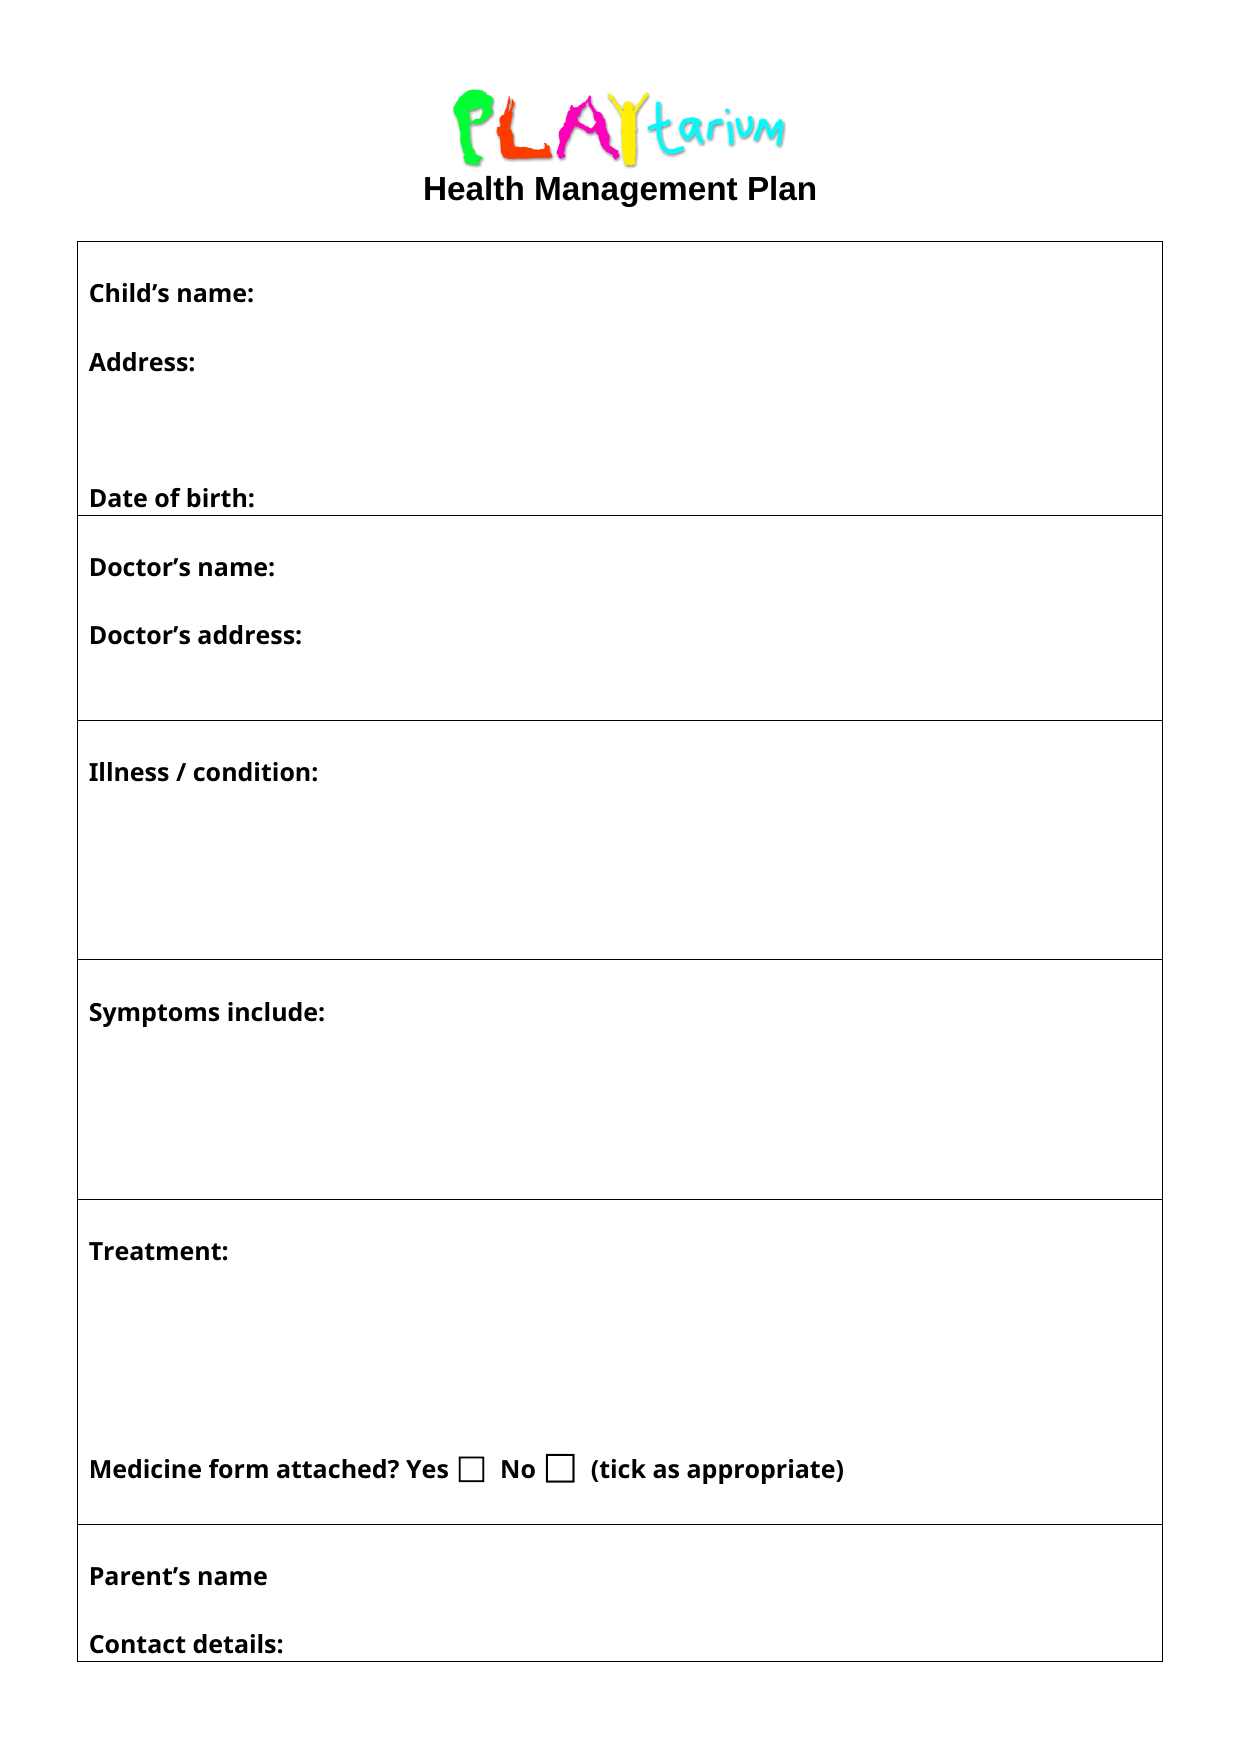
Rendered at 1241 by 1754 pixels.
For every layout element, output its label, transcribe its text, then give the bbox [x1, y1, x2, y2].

table_cell Illness / condition: [78, 721, 1162, 959]
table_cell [78, 1525, 1162, 1661]
table_cell Doctor’s name: Doctor’s address: [78, 516, 1162, 720]
picture [451, 88, 790, 169]
text Health Management Plan [88, 169, 1152, 207]
table_cell Treatment: Medicine form attached? Yes □ No □ (tick as appropriate) [78, 1200, 1162, 1523]
table_header Child’s name: Address: Date of birth: [78, 242, 1162, 514]
table_cell Symptoms include: [78, 960, 1162, 1199]
